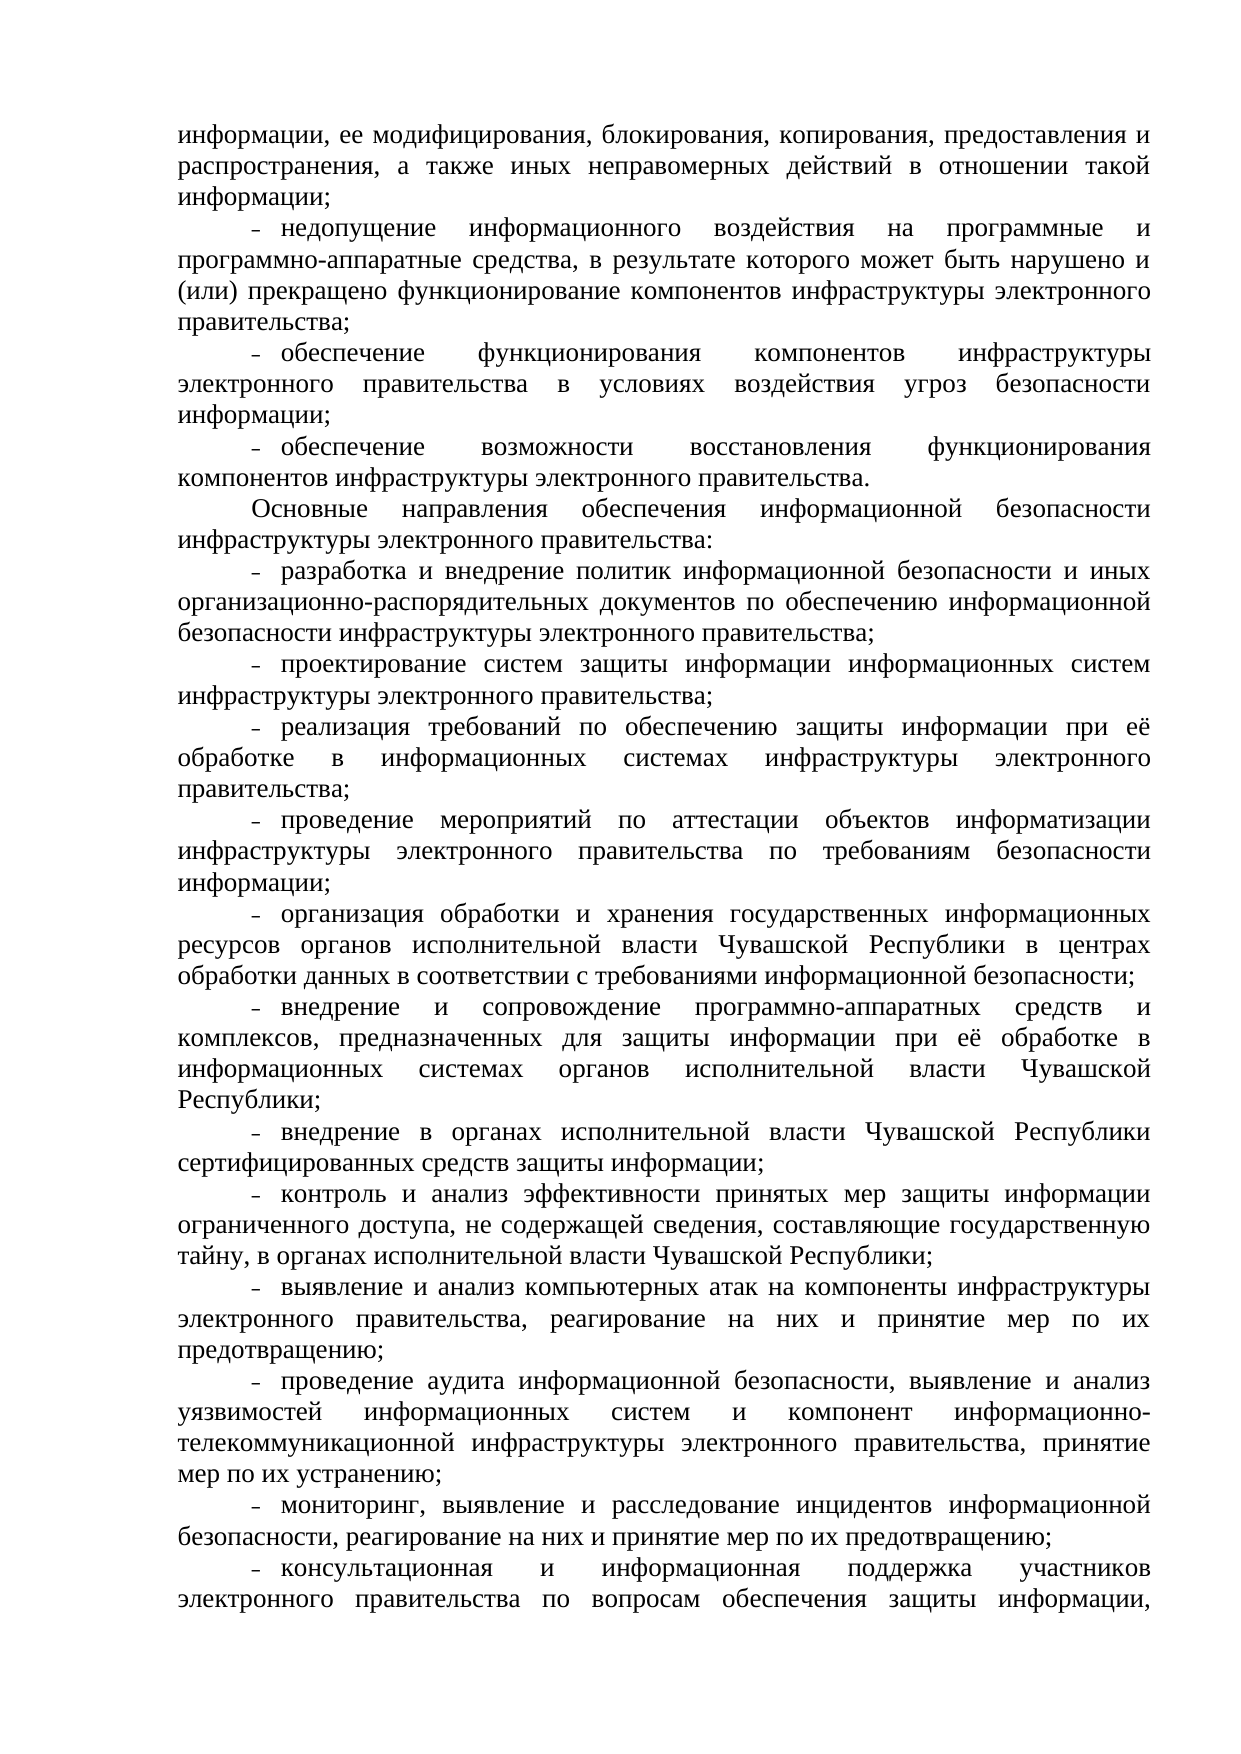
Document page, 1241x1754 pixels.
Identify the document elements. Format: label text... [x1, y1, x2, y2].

list контроль и анализ эффективности принятых мер защиты информации ограниченного доступа, не содержащей сведения, составляющие государственную тайну, в органах исполнительной власти Чувашской Республики; [177, 1177, 1152, 1271]
list разработка и внедрение политик информационной безопасности и иных организационно-распорядительных документов по обеспечению информационной безопасности инфраструктуры электронного правительства; [177, 554, 1152, 648]
list внедрение в органах исполнительной власти Чувашской Республики сертифицированных средств защиты информации; [177, 1115, 1152, 1177]
list организация обработки и хранения государственных информационных ресурсов органов исполнительной власти Чувашской Республики в центрах обработки данных в соответствии с требованиями информационной безопасности; [177, 897, 1152, 990]
list проведение мероприятий по аттестации объектов информатизации инфраструктуры электронного правительства по требованиям безопасности информации; [177, 803, 1152, 897]
list Основные направления обеспечения информационной безопасности инфраструктуры электронного правительства: [177, 492, 1152, 554]
list внедрение и сопровождение программно-аппаратных средств и комплексов, предназначенных для защиты информации при её обработке в информационных системах органов исполнительной власти Чувашской Республики; [177, 990, 1152, 1115]
list обеспечение функционирования компонентов инфраструктуры электронного правительства в условиях воздействия угроз безопасности информации; [177, 336, 1152, 429]
list проведение аудита информационной безопасности, выявление и анализ уязвимостей информационных систем и компонент информационно-телекоммуникационной инфраструктуры электронного правительства, принятие мер по их устранению; [177, 1364, 1152, 1488]
list мониторинг, выявление и расследование инцидентов информационной безопасности, реагирование на них и принятие мер по их предотвращению; [177, 1488, 1152, 1551]
list реализация требований по обеспечению защиты информации при её обработке в информационных системах инфраструктуры электронного правительства; [177, 710, 1152, 803]
list проектирование систем защиты информации информационных систем инфраструктуры электронного правительства; [177, 648, 1152, 710]
list выявление и анализ компьютерных атак на компоненты инфраструктуры электронного правительства, реагирование на них и принятие мер по их предотвращению; [177, 1271, 1152, 1364]
list обеспечение возможности восстановления функционирования компонентов инфраструктуры электронного правительства. [177, 429, 1152, 492]
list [177, 118, 1152, 212]
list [177, 1551, 1152, 1613]
list недопущение информационного воздействия на программные и программно-аппаратные средства, в результате которого может быть нарушено и (или) прекращено функционирование компонентов инфраструктуры электронного правительства; [177, 212, 1152, 336]
